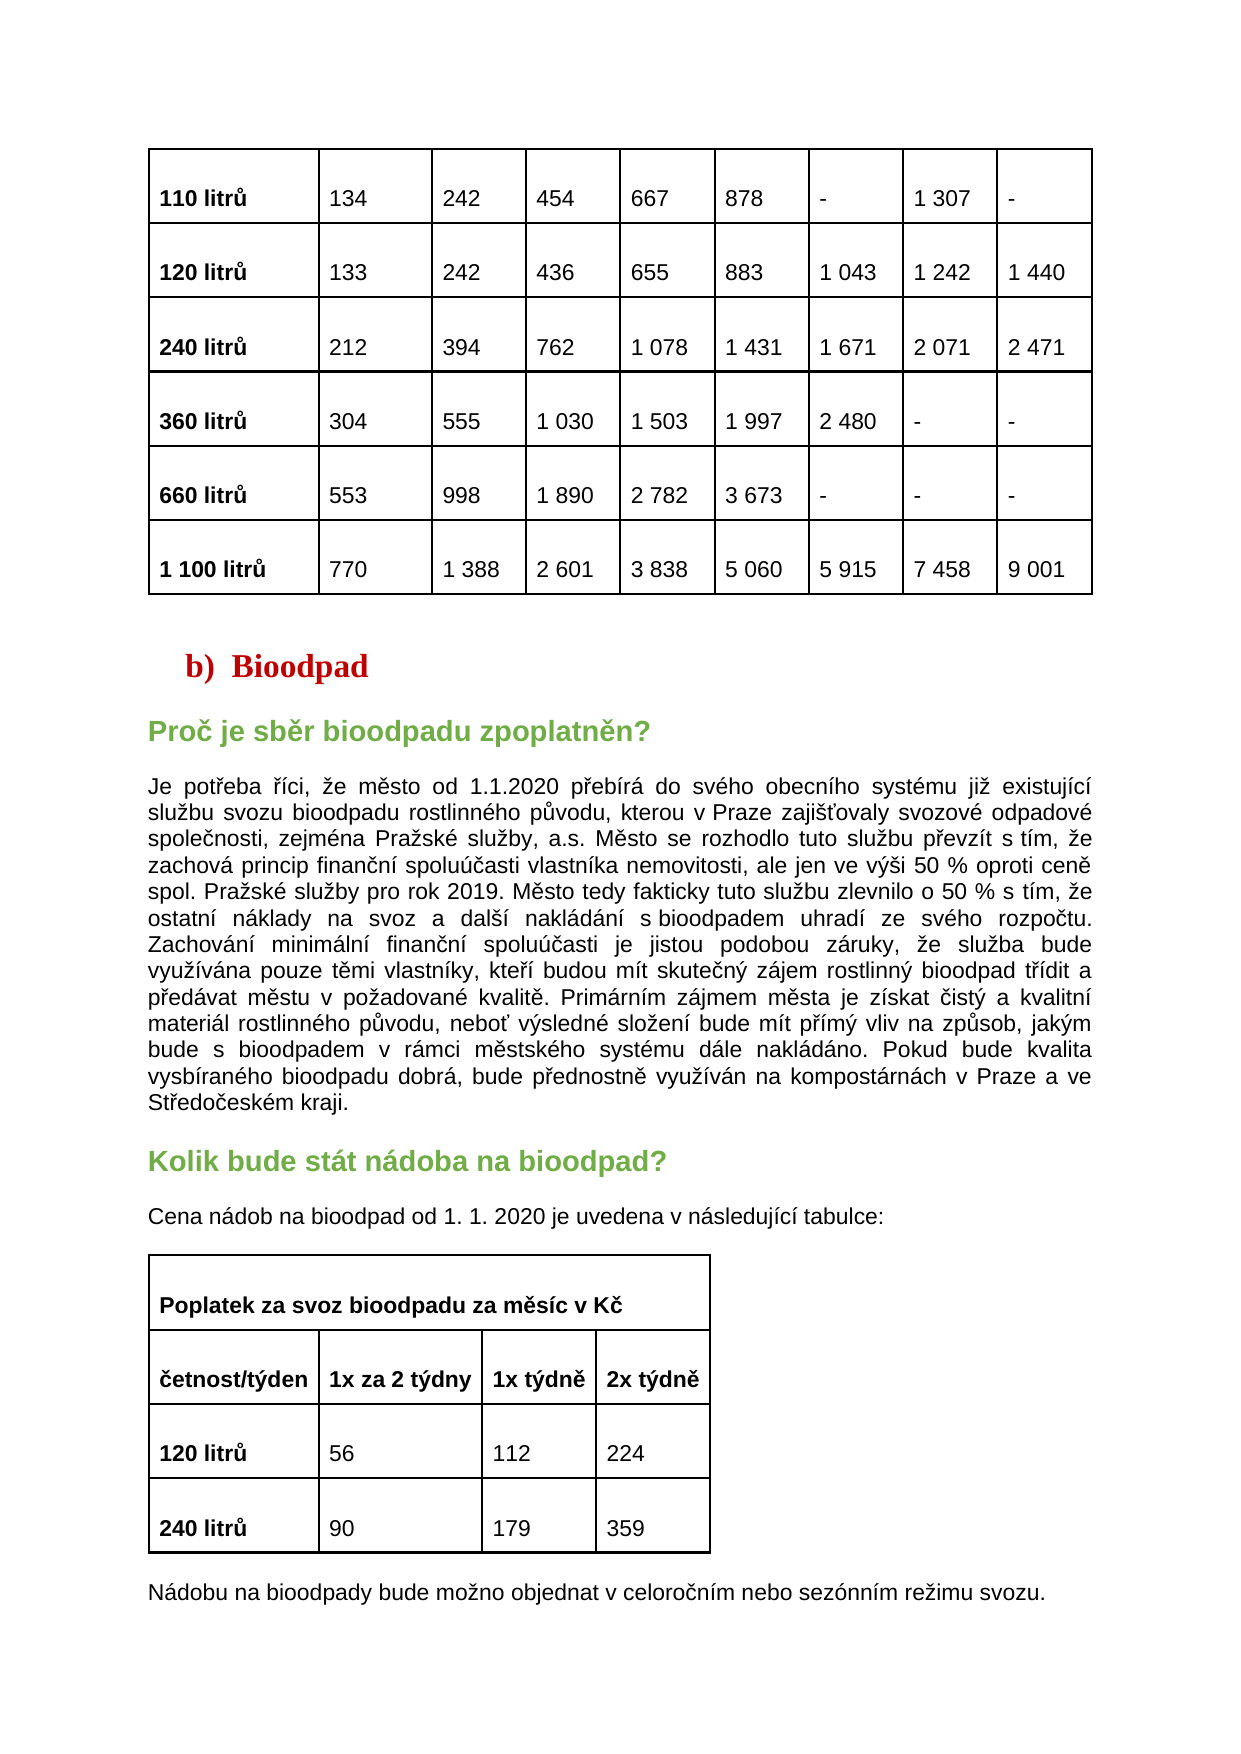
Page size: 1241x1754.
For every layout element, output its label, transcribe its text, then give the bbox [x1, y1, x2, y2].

table_cell 1 242 [904, 224, 996, 296]
table_cell 655 [621, 224, 714, 296]
table_cell 1x za 2 týdny [320, 1331, 481, 1403]
table_cell 2 782 [621, 447, 714, 519]
table_cell 90 [320, 1479, 481, 1551]
table_cell 2x týdně [597, 1331, 709, 1403]
table_cell 5 060 [716, 521, 808, 593]
table_cell 770 [320, 521, 431, 593]
text Proč je sběr bioodpadu zpoplatněn? [148, 714, 1093, 748]
table_header Poplatek za svoz bioodpadu za měsíc v Kč [150, 1256, 709, 1329]
table_cell 436 [527, 224, 619, 296]
text Kolik bude stát nádoba na bioodpad? [148, 1144, 1093, 1178]
table_cell 7 458 [904, 521, 996, 593]
table_cell 878 [716, 150, 808, 222]
table_cell 120 litrů [150, 1405, 318, 1477]
table_cell 212 [320, 298, 431, 370]
text Nádobu na bioodpady bude možno objednat v celoročním nebo sezónním režimu svozu. [148, 1578, 1093, 1605]
text Je potřeba říci, že město od 1.1.2020 přebírá do svého obecního systému již existující službu svozu bioodpadu rostlinného původu, kterou v Praze zajišťovaly svozové odpadové společnosti, zejména Pražské služby, a.s. Město se rozhodlo tuto službu převzít s tím, že zachová princip finanční spoluúčasti vlastníka nemovitosti, ale jen ve výši 50 % oproti ceně spol. Pražské služby pro rok 2019. Město tedy fakticky tuto službu zlevnilo o 50 % s tím, že ostatní náklady na svoz a další nakládání s bioodpadem uhradí ze svého rozpočtu. Zachování minimální finanční spoluúčasti je jistou podobou záruky, že služba bude využívána pouze těmi vlastníky, kteří budou mít skutečný zájem rostlinný bioodpad třídit a předávat městu v požadované kvalitě. Primárním zájmem města je získat čistý a kvalitní materiál rostlinného původu, neboť výsledné složení bude mít přímý vliv na způsob, jakým bude s bioodpadem v rámci městského systému dále nakládáno. Pokud bude kvalita vysbíraného bioodpadu dobrá, bude přednostně využíván na kompostárnách v Praze a ve Středočeském kraji. [148, 773, 1093, 1115]
table_cell 360 litrů [150, 373, 318, 445]
table_cell 1 503 [621, 373, 714, 445]
table_cell 133 [320, 224, 431, 296]
table_cell 3 673 [716, 447, 808, 519]
table_cell 2 071 [904, 298, 996, 370]
table_cell 1 030 [527, 373, 619, 445]
table_cell 240 litrů [150, 298, 318, 370]
table_cell 883 [716, 224, 808, 296]
table_cell 1 997 [716, 373, 808, 445]
table_cell 660 litrů [150, 447, 318, 519]
table_cell 1 671 [810, 298, 902, 370]
table_cell 1 078 [621, 298, 714, 370]
table_cell 1 431 [716, 298, 808, 370]
table_cell 112 [483, 1405, 595, 1477]
table_cell 304 [320, 373, 431, 445]
table_cell 359 [597, 1479, 709, 1551]
table_cell 2 480 [810, 373, 902, 445]
table_cell 762 [527, 298, 619, 370]
text Cena nádob na bioodpad od 1. 1. 2020 je uvedena v následující tabulce: [148, 1203, 1093, 1229]
text b) Bioodpad [185, 647, 1093, 685]
table_cell - [810, 447, 902, 519]
table_cell 998 [433, 447, 525, 519]
table_cell - [998, 373, 1091, 445]
table_cell 120 litrů [150, 224, 318, 296]
table_cell 110 litrů [150, 150, 318, 222]
table_cell 555 [433, 373, 525, 445]
table_cell - [810, 150, 902, 222]
table_cell 134 [320, 150, 431, 222]
table_cell 56 [320, 1405, 481, 1477]
table_cell 224 [597, 1405, 709, 1477]
table_cell 1 043 [810, 224, 902, 296]
table_cell 242 [433, 224, 525, 296]
table_cell četnost/týden [150, 1331, 318, 1403]
table_cell - [904, 447, 996, 519]
table_cell 2 601 [527, 521, 619, 593]
table_cell 553 [320, 447, 431, 519]
table_cell 1 100 litrů [150, 521, 318, 593]
table_cell 179 [483, 1479, 595, 1551]
table_cell 9 001 [998, 521, 1091, 593]
table_cell - [998, 447, 1091, 519]
table_cell 1 388 [433, 521, 525, 593]
table_cell 394 [433, 298, 525, 370]
table_cell 1 307 [904, 150, 996, 222]
table_cell 3 838 [621, 521, 714, 593]
table_cell 1 890 [527, 447, 619, 519]
table_cell 5 915 [810, 521, 902, 593]
table_cell 240 litrů [150, 1479, 318, 1551]
table_cell 1 440 [998, 224, 1091, 296]
table_cell 667 [621, 150, 714, 222]
table_cell - [904, 373, 996, 445]
table_cell 1x týdně [483, 1331, 595, 1403]
table_cell 2 471 [998, 298, 1091, 370]
table_cell - [998, 150, 1091, 222]
table_cell 242 [433, 150, 525, 222]
table_cell 454 [527, 150, 619, 222]
